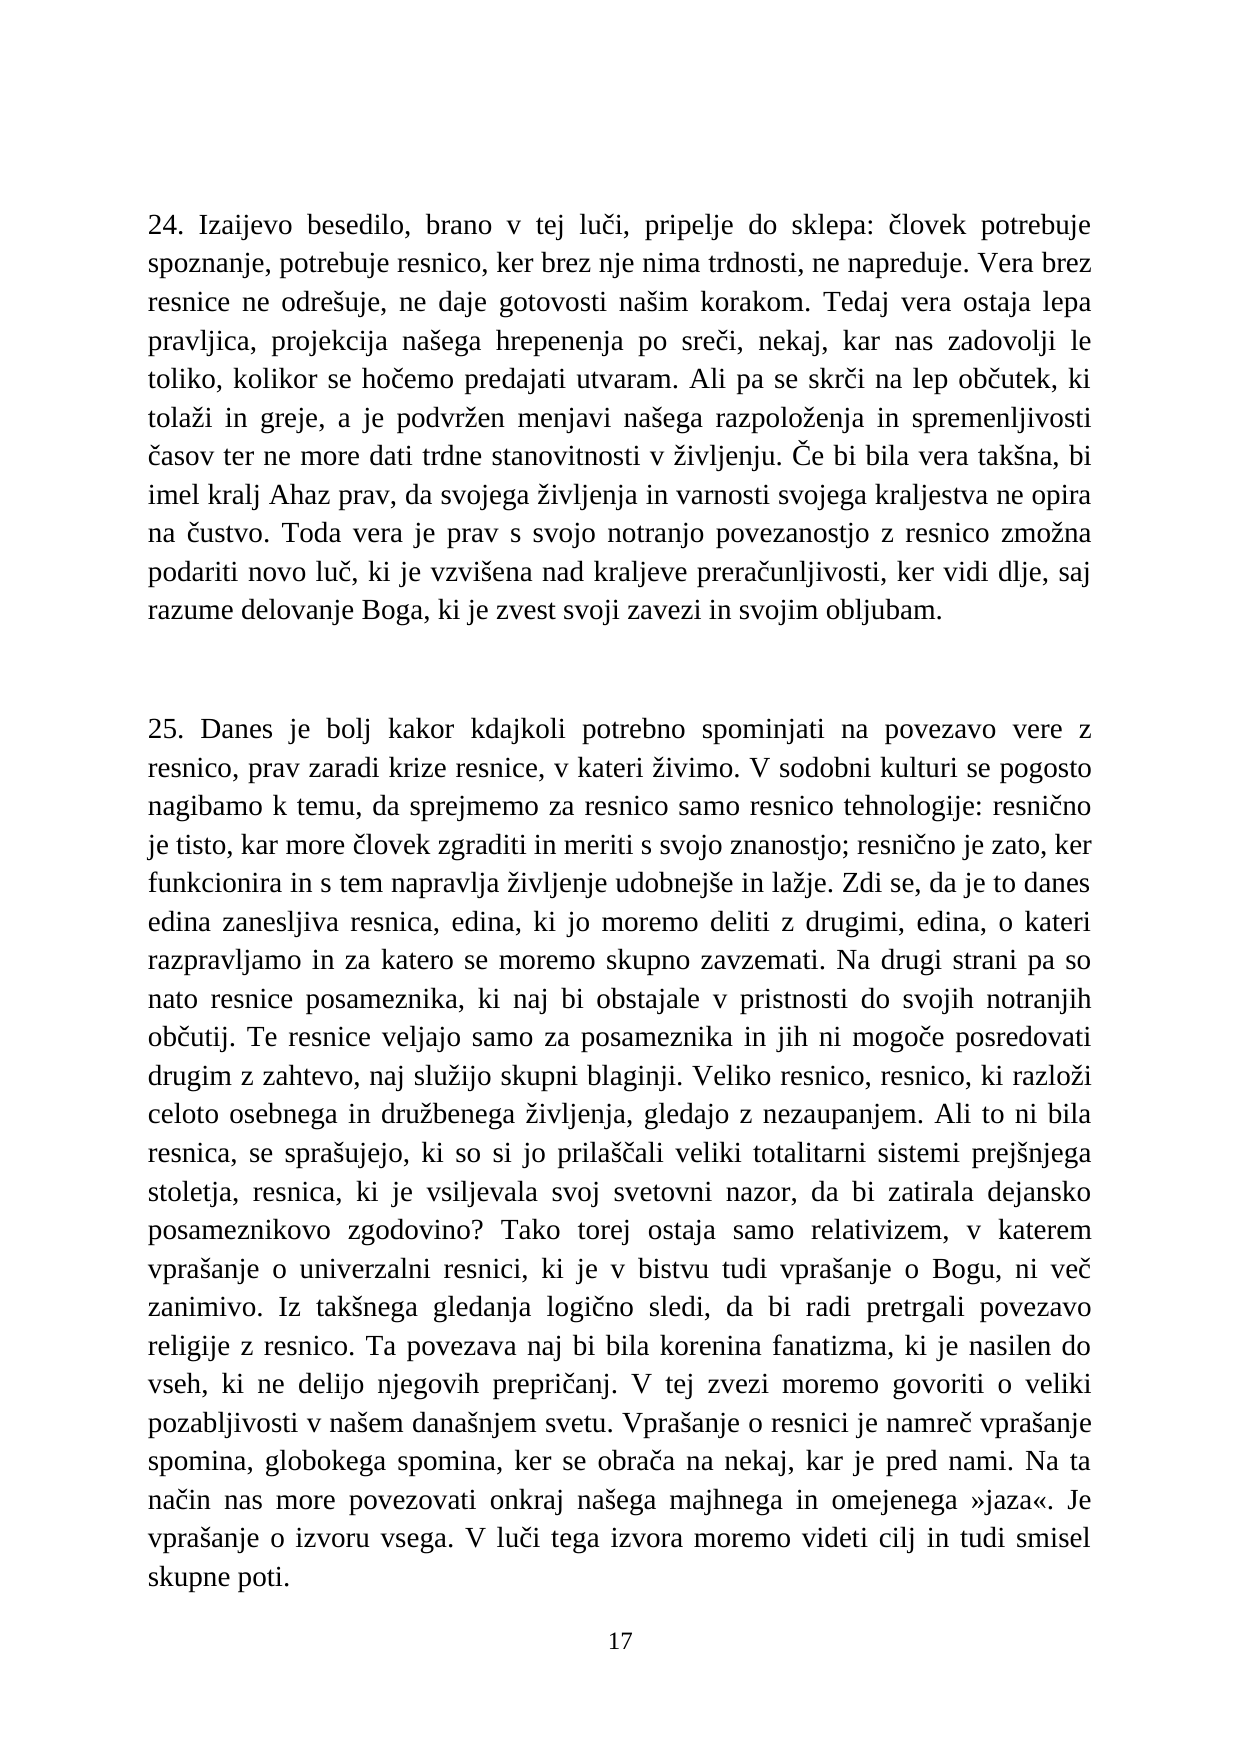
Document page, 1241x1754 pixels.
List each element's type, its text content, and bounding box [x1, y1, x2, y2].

text 25. Danes je bolj kakor kdajkoli potrebno spominjati na povezavo vere z resnico, prav zaradi krize resnice, v kateri živimo. V sodobni kulturi se pogosto nagibamo k temu, da sprejmemo za resnico samo resnico tehnologije: resnično je tisto, kar more človek zgraditi in meriti s svojo znanostjo; resnično je zato, ker funkcionira in s tem napravlja življenje udobnejše in lažje. Zdi se, da je to danes edina zanesljiva resnica, edina, ki jo moremo deliti z drugimi, edina, o kateri razpravljamo in za katero se moremo skupno zavzemati. Na drugi strani pa so nato resnice posameznika, ki naj bi obstajale v pristnosti do svojih notranjih občutij. Te resnice veljajo samo za posameznika in jih ni mogoče posredovati drugim z zahtevo, naj služijo skupni blaginji. Veliko resnico, resnico, ki razloži celoto osebnega in družbenega življenja, gledajo z nezaupanjem. Ali to ni bila resnica, se sprašujejo, ki so si jo prilaščali veliki totalitarni sistemi prejšnjega stoletja, resnica, ki je vsiljevala svoj svetovni nazor, da bi zatirala dejansko posameznikovo zgodovino? Tako torej ostaja samo relativizem, v katerem vprašanje o univerzalni resnici, ki je v bistvu tudi vprašanje o Bogu, ni več zanimivo. Iz takšnega gledanja logično sledi, da bi radi pretrgali povezavo religije z resnico. Ta povezava naj bi bila korenina fanatizma, ki je nasilen do vseh, ki ne delijo njegovih prepričanj. V tej zvezi moremo govoriti o veliki pozabljivosti v našem današnjem svetu. Vprašanje o resnici je namreč vprašanje spomina, globokega spomina, ker se obrača na nekaj, kar je pred nami. Na ta način nas more povezovati onkraj našega majhnega in omejenega »jaza«. Je vprašanje o izvoru vsega. V luči tega izvora moremo videti cilj in tudi smisel skupne poti. [148, 711, 1093, 1593]
text 24. Izaijevo besedilo, brano v tej luči, pripelje do sklepa: človek potrebuje spoznanje, potrebuje resnico, ker brez nje nima trdnosti, ne napreduje. Vera brez resnice ne odrešuje, ne daje gotovosti našim korakom. Tedaj vera ostaja lepa pravljica, projekcija našega hrepenenja po sreči, nekaj, kar nas zadovolji le toliko, kolikor se hočemo predajati utvaram. Ali pa se skrči na lep občutek, ki tolaži in greje, a je podvržen menjavi našega razpoloženja in spremenljivosti časov ter ne more dati trdne stanovitnosti v življenju. Če bi bila vera takšna, bi imel kralj Ahaz prav, da svojega življenja in varnosti svojega kraljestva ne opira na čustvo. Toda vera je prav s svojo notranjo povezanostjo z resnico zmožna podariti novo luč, ki je vzvišena nad kraljeve preračunljivosti, ker vidi dlje, saj razume delovanje Boga, ki je zvest svoji zavezi in svojim obljubam. [148, 207, 1093, 626]
